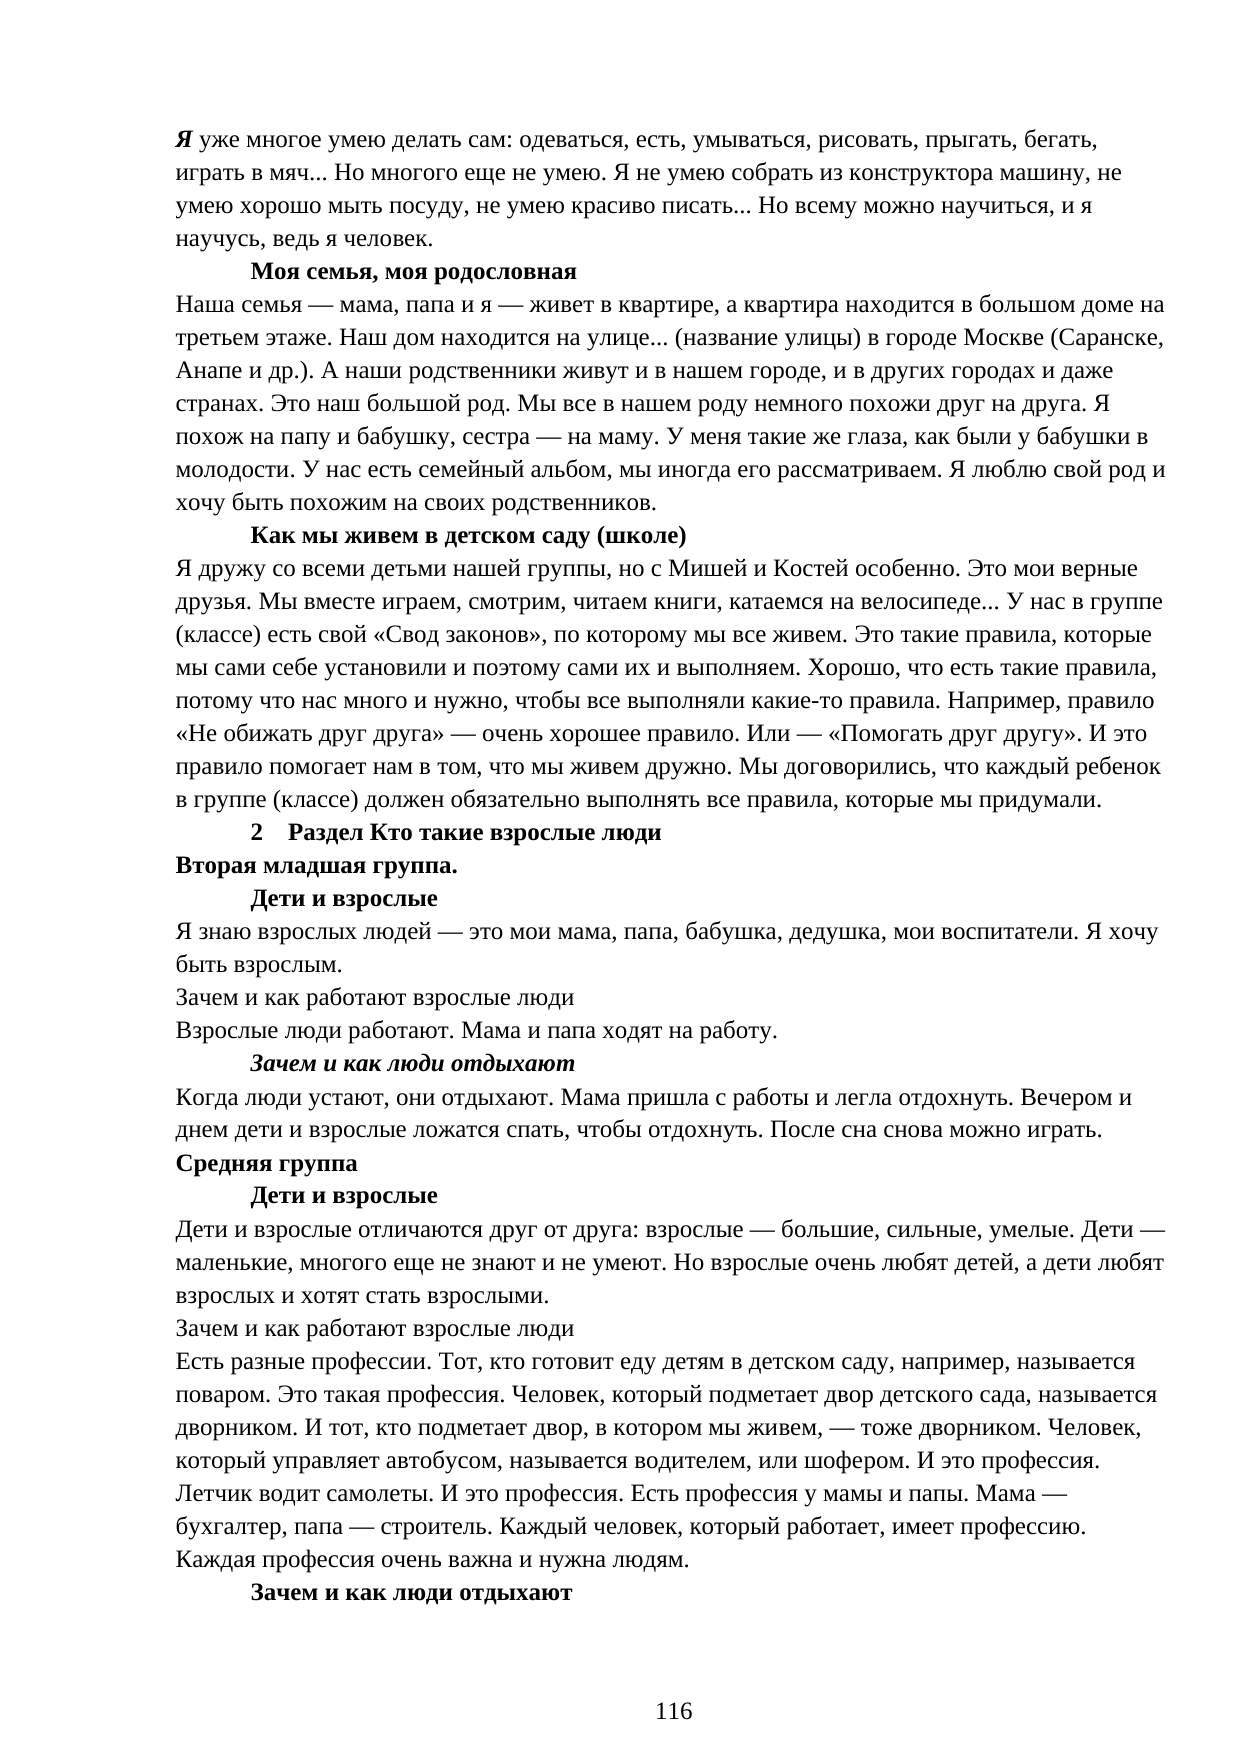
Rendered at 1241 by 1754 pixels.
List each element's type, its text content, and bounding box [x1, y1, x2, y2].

text Зачем и как люди отдыхают [175, 1048, 1172, 1077]
text Моя семья, моя родословная [175, 256, 1172, 285]
text Есть разные профессии. Тот, кто готовит еду детям в детском саду, например, называется поваром. Это такая профессия. Человек, который подметает двор детского сада, называется дворником. И тот, кто подметает двор, в котором мы живем, — тоже дворником. Человек, который управляет автобусом, называется водителем, или шофером. И это профессия. Летчик водит самолеты. И это профессия. Есть профессия у мамы и папы. Мама — бухгалтер, папа — строитель. Каждый человек, который работает, имеет профессию. Каждая профессия очень важна и нужна людям. [175, 1346, 1172, 1573]
text Я знаю взрослых людей — это мои мама, папа, бабушка, дедушка, мои воспитатели. Я хочу быть взрослым. [175, 916, 1172, 978]
text Дети и взрослые [175, 883, 1172, 912]
text Средняя группа [175, 1148, 1172, 1176]
text Зачем и как люди отдыхают [175, 1577, 1172, 1606]
text Когда люди устают, они отдыхают. Мама пришла с работы и легла отдохнуть. Вечером и днем дети и взрослые ложатся спать, чтобы отдохнуть. После сна снова можно играть. [175, 1082, 1172, 1143]
text Зачем и как работают взрослые люди [175, 982, 1172, 1011]
text Наша семья — мама, папа и я — живет в квартире, а квартира находится в большом доме на третьем этаже. Наш дом находится на улице... (название улицы) в городе Москве (Саранске, Анапе и др.). А наши родственники живут и в нашем городе, и в других городах и даже странах. Это наш большой род. Мы все в нашем роду немного похожи друг на друга. Я похож на папу и бабушку, сестра — на маму. У меня такие же глаза, как были у бабушки в молодости. У нас есть семейный альбом, мы иногда его рассматриваем. Я люблю свой род и хочу быть похожим на своих родственников. [175, 289, 1172, 516]
text Взрослые люди работают. Мама и папа ходят на работу. [175, 1016, 1172, 1044]
text Я дружу со всеми детьми нашей группы, но с Мишей и Костей особенно. Это мои верные друзья. Мы вместе играем, смотрим, читаем книги, катаемся на велосипеде... У нас в группе (классе) есть свой «Свод законов», по которому мы все живем. Это такие правила, которые мы сами себе установили и поэтому сами их и выполняем. Хорошо, что есть такие правила, потому что нас много и нужно, чтобы все выполняли какие-то правила. Например, правило «Не обижать друг друга» — очень хорошее правило. Или — «Помогать друг другу». И это правило помогает нам в том, что мы живем дружно. Мы договорились, что каждый ребенок в группе (классе) должен обязательно выполнять все правила, которые мы придумали. [175, 553, 1172, 813]
text Я уже многое умею делать сам: одеваться, есть, умываться, рисовать, прыгать, бегать, играть в мяч... Но многого еще не умею. Я не умею собрать из конструктора машину, не умею хорошо мыть посуду, не умею красиво писать... Но всему можно научиться, и я научусь, ведь я человек. [175, 124, 1172, 252]
text Как мы живем в детском саду (школе) [175, 520, 1172, 549]
text Зачем и как работают взрослые люди [175, 1313, 1172, 1341]
text Дети и взрослые [175, 1181, 1172, 1209]
list Раздел Кто такие взрослые люди [250, 817, 1172, 846]
text Дети и взрослые отличаются друг от друга: взрослые — большие, сильные, умелые. Дети — маленькие, многого еще не знают и не умеют. Но взрослые очень любят детей, а дети любят взрослых и хотят стать взрослыми. [175, 1214, 1172, 1308]
text Вторая младшая группа. [175, 850, 1172, 879]
